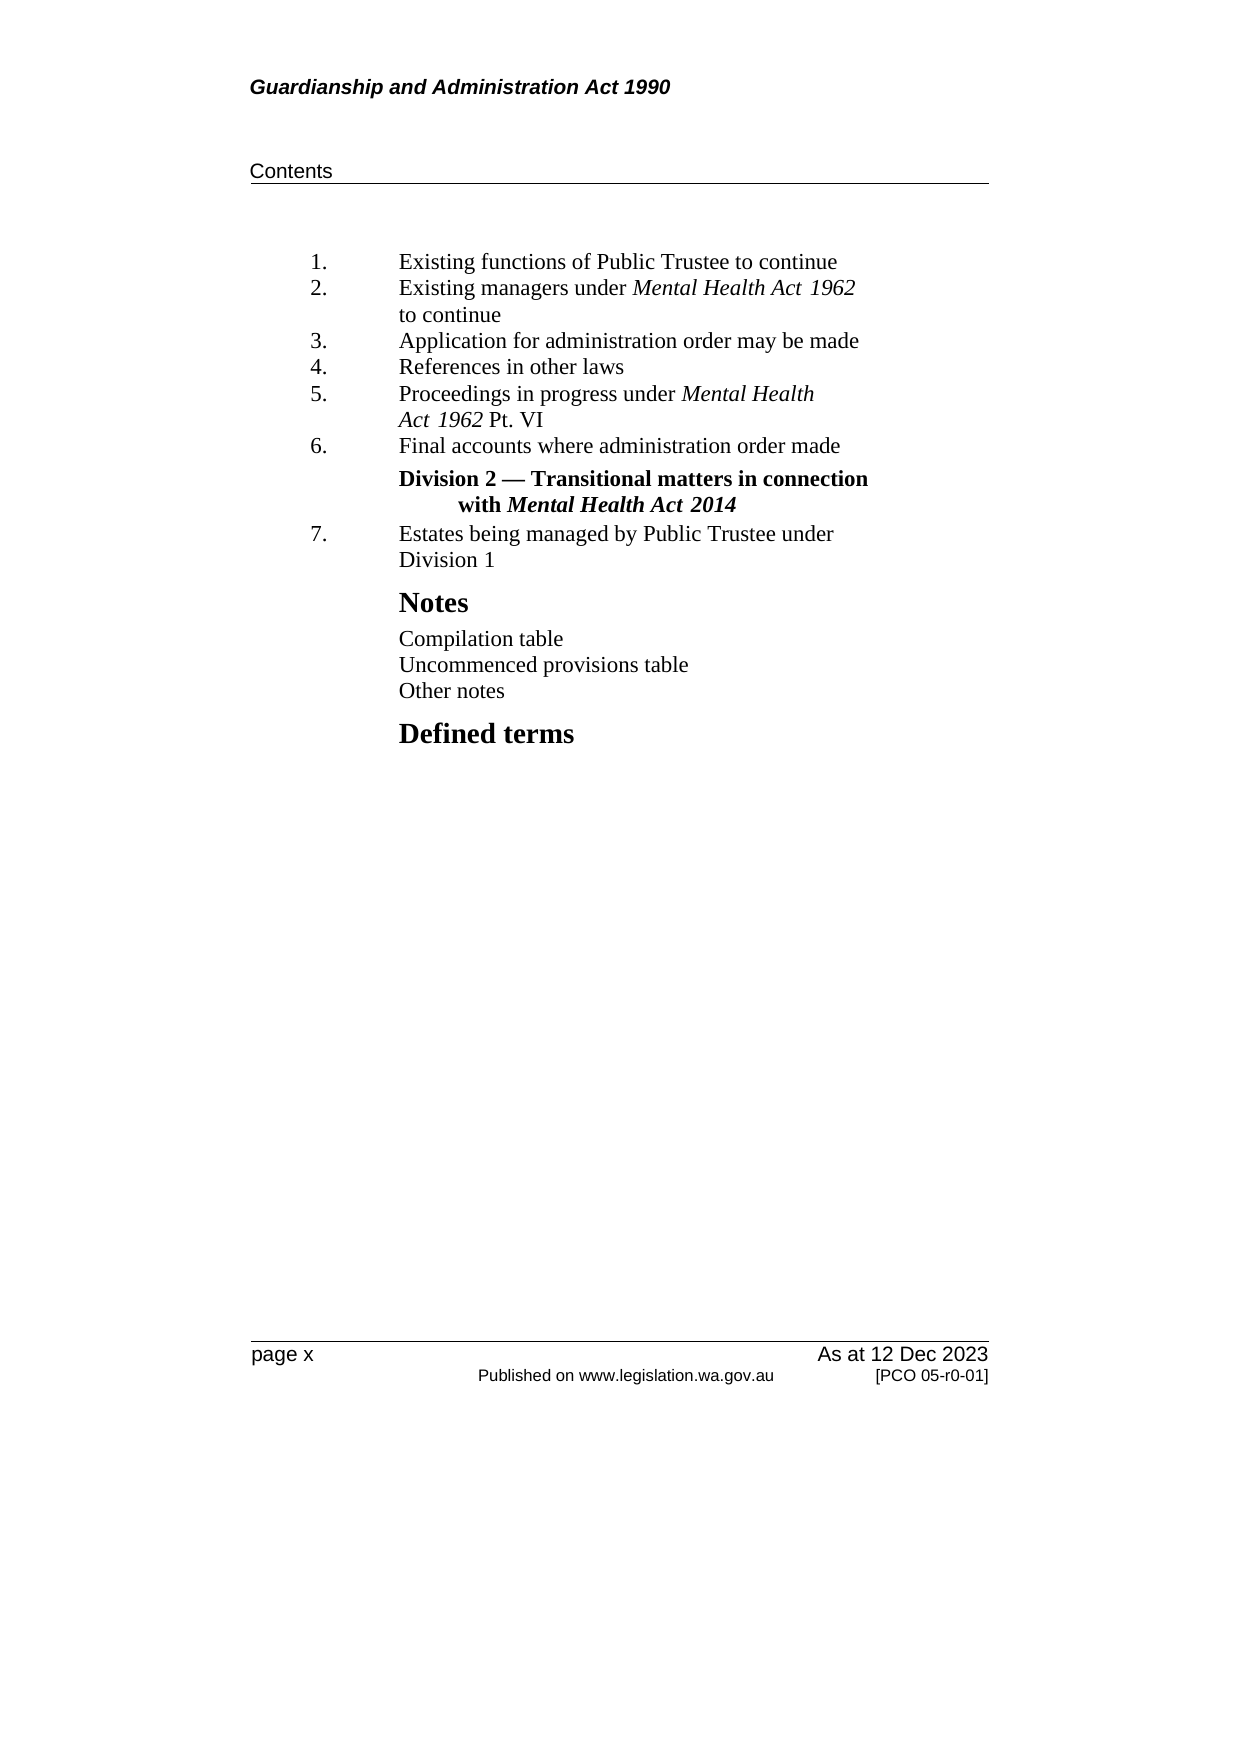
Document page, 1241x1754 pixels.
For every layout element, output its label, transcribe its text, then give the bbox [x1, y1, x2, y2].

text 1. Existing functions of Public Trustee to continue 1 [310, 248, 871, 274]
text Division 2 — Transitional matters in connection with Mental Health Act 2014 [399, 465, 871, 518]
text 4. References in other laws 1 [310, 353, 871, 380]
text Uncommenced provisions table 1 [310, 651, 871, 678]
text 7. Estates being managed by Public Trustee under Division 1 1 [310, 520, 871, 573]
text 2. Existing managers under Mental Health Act 1962 to continue 1 [310, 274, 871, 327]
text 5. Proceedings in progress under Mental Health Act 1962 Pt. VI 1 [310, 380, 871, 432]
text Compilation table 1 [310, 625, 871, 651]
text 6. Final accounts where administration order made 1 [310, 432, 871, 459]
text Defined terms [399, 716, 871, 750]
text Notes [399, 585, 871, 619]
text Other notes 1 [310, 678, 871, 704]
text 3. Application for administration order may be made 1 [310, 327, 871, 353]
